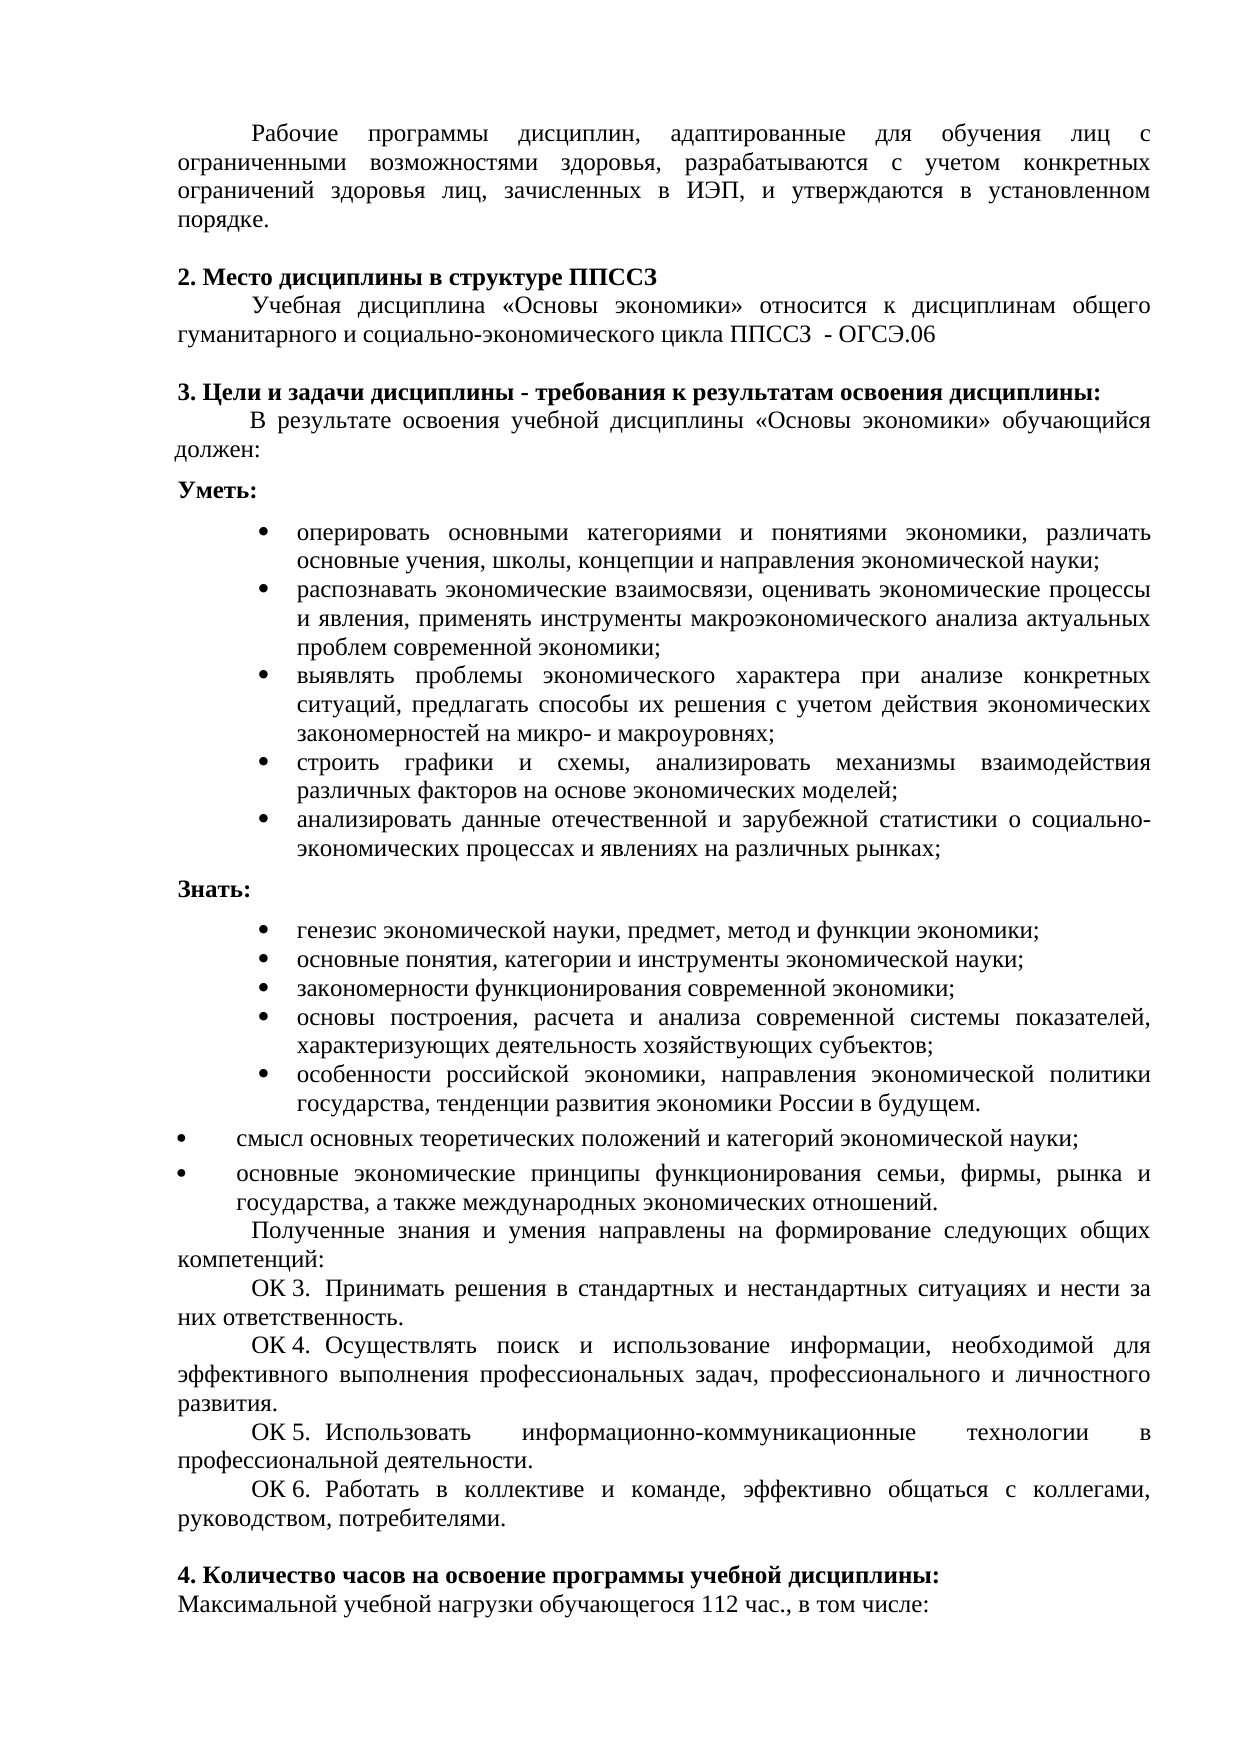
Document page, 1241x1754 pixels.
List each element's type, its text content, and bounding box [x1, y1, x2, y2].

text Максимальной учебной нагрузки обучающегося 112 час., в том числе: [177, 1589, 1152, 1618]
list смысл основных теоретических положений и категорий экономической науки; [177, 1123, 1152, 1152]
list строить графики и схемы, анализировать механизмы взаимодействия различных факторов на основе экономических моделей; [259, 747, 1152, 804]
text Уметь: [177, 476, 1152, 504]
list основные экономические принципы функционирования семьи, фирмы, рынка и государства, а также международных экономических отношений. [177, 1158, 1152, 1216]
text ОК 5. Использовать информационно-коммуникационные технологии в профессиональной деятельности. [177, 1417, 1152, 1474]
text Полученные знания и умения направлены на формирование следующих общих компетенций: [177, 1216, 1152, 1273]
list выявлять проблемы экономического характера при анализе конкретных ситуаций, предлагать способы их решения с учетом действия экономических закономерностей на микро- и макроуровнях; [259, 661, 1152, 747]
text ОК 6. Работать в коллективе и команде, эффективно общаться с коллегами, руководством, потребителями. [177, 1474, 1152, 1532]
list оперировать основными категориями и понятиями экономики, различать основные учения, школы, концепции и направления экономической науки; [259, 517, 1152, 574]
text ОК 3. Принимать решения в стандартных и нестандартных ситуациях и нести за них ответственность. [177, 1273, 1152, 1331]
text 2. Место дисциплины в структуре ППССЗ [177, 262, 1152, 291]
text Учебная дисциплина «Основы экономики» относится к дисциплинам общего гуманитарного и социально-экономического цикла ППССЗ - ОГСЭ.06 [177, 291, 1152, 348]
text 3. Цели и задачи дисциплины - требования к результатам освоения дисциплины: [177, 377, 1152, 406]
text ОК 4. Осуществлять поиск и использование информации, необходимой для эффективного выполнения профессиональных задач, профессионального и личностного развития. [177, 1331, 1152, 1417]
list закономерности функционирования современной экономики; [259, 973, 1152, 1002]
text В результате освоения учебной дисциплины «Основы экономики» обучающийся должен: [174, 406, 1152, 463]
text Знать: [177, 874, 1152, 903]
text 4. Количество часов на освоение программы учебной дисциплины: [177, 1561, 1152, 1589]
list распознавать экономические взаимосвязи, оценивать экономические процессы и явления, применять инструменты макроэкономического анализа актуальных проблем современной экономики; [259, 574, 1152, 661]
list основы построения, расчета и анализа современной системы показателей, характеризующих деятельность хозяйствующих субъектов; [259, 1002, 1152, 1059]
text Рабочие программы дисциплин, адаптированные для обучения лиц с ограниченными возможностями здоровья, разрабатываются с учетом конкретных ограничений здоровья лиц, зачисленных в ИЭП, и утверждаются в установленном порядке. [177, 118, 1152, 233]
list основные понятия, категории и инструменты экономической науки; [259, 944, 1152, 973]
list анализировать данные отечественной и зарубежной статистики о социально-экономических процессах и явлениях на различных рынках; [259, 804, 1152, 862]
list особенности российской экономики, направления экономической политики государства, тенденции развития экономики России в будущем. [259, 1059, 1152, 1117]
list генезис экономической науки, предмет, метод и функции экономики; [259, 916, 1152, 944]
